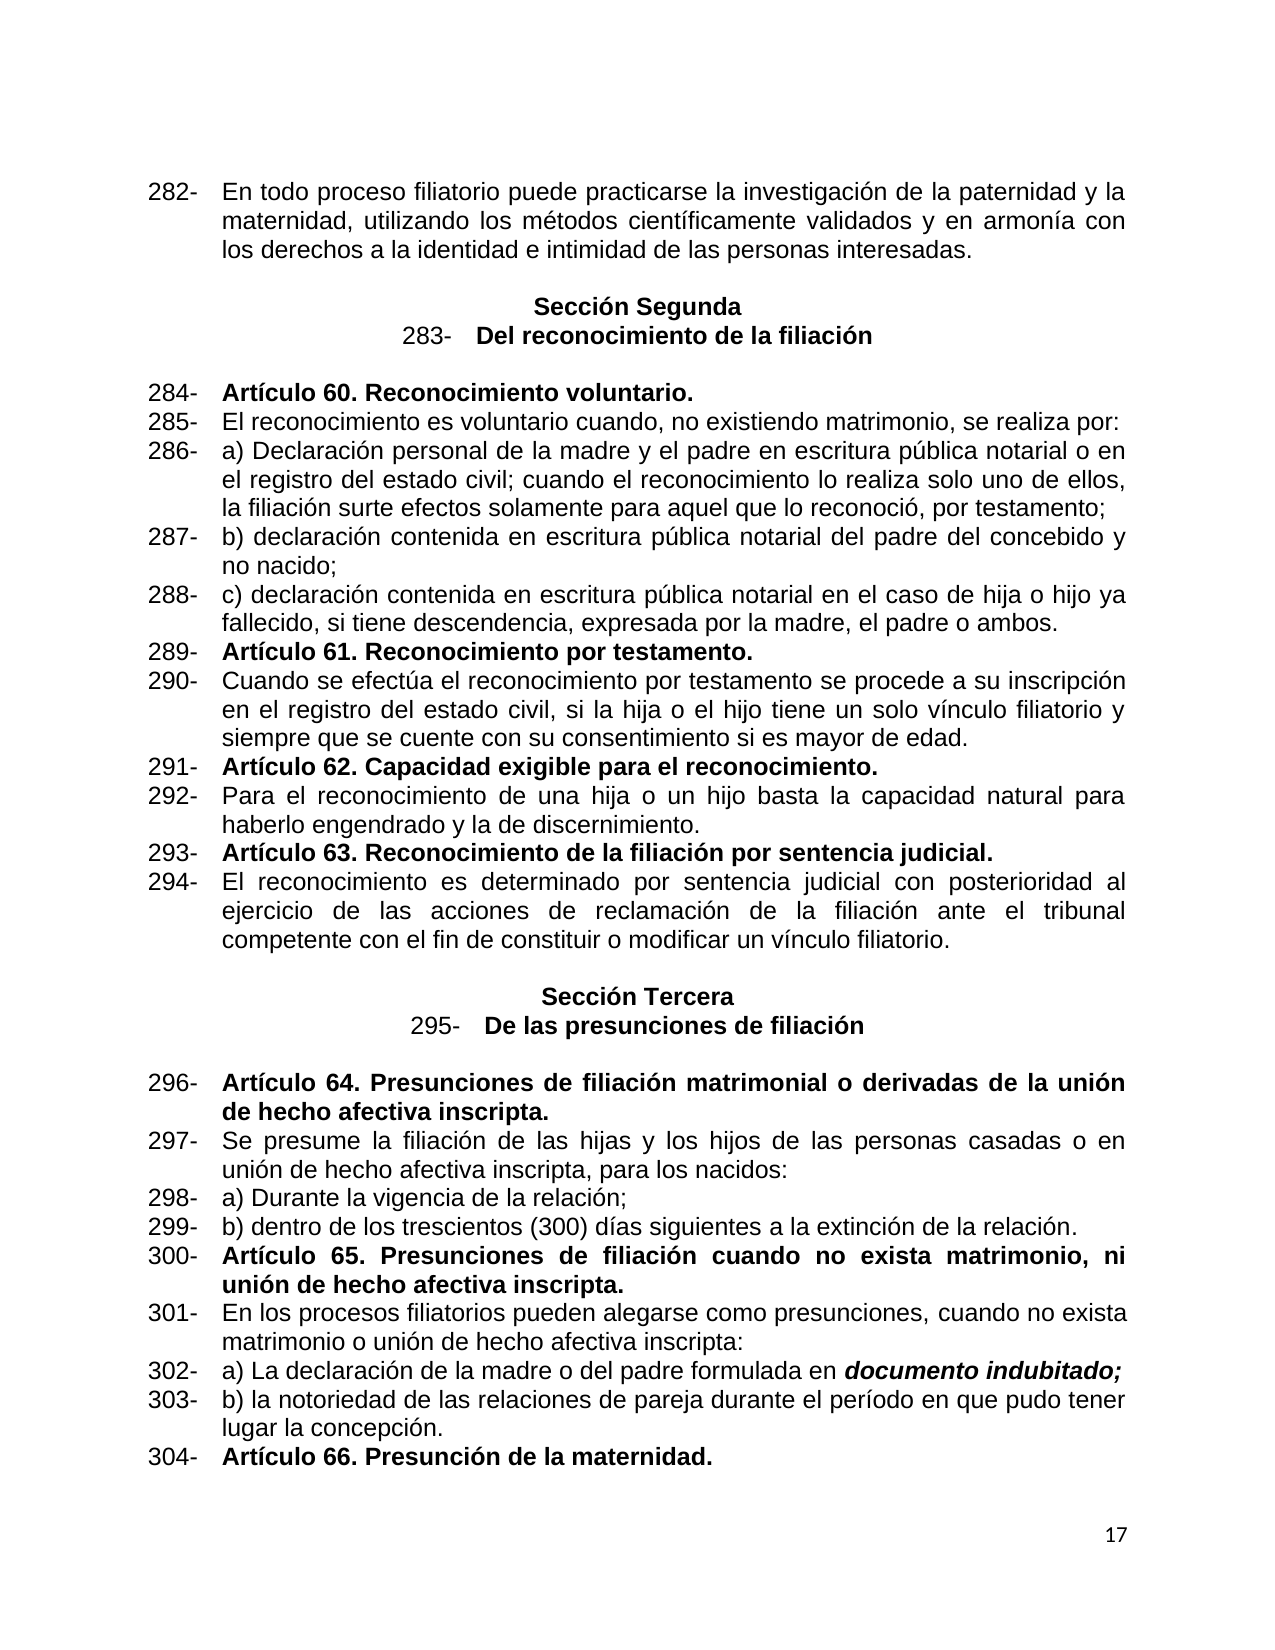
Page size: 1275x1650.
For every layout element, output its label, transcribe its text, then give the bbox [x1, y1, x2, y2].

list En los procesos filiatorios pueden alegarse como presunciones, cuando no exista matrimonio o unión de hecho afectiva inscripta: [148, 1298, 1127, 1356]
list a) Durante la vigencia de la relación; [148, 1183, 1127, 1212]
list b) la notoriedad de las relaciones de pareja durante el período en que pudo tener lugar la concepción. [148, 1385, 1127, 1442]
text Sección Segunda [148, 292, 1127, 321]
list Artículo 60. Reconocimiento voluntario. [148, 378, 1127, 407]
list b) declaración contenida en escritura pública notarial del padre del concebido y no nacido; [148, 522, 1127, 580]
list Artículo 66. Presunción de la maternidad. [148, 1442, 1127, 1471]
list Artículo 63. Reconocimiento de la filiación por sentencia judicial. [148, 838, 1127, 867]
list De las presunciones de filiación [148, 1011, 1127, 1040]
list En todo proceso filiatorio puede practicarse la investigación de la paternidad y la maternidad, utilizando los métodos científicamente validados y en armonía con los derechos a la identidad e intimidad de las personas interesadas. [148, 177, 1127, 263]
list c) declaración contenida en escritura pública notarial en el caso de hija o hijo ya fallecido, si tiene descendencia, expresada por la madre, el padre o ambos. [148, 580, 1127, 637]
list Para el reconocimiento de una hija o un hijo basta la capacidad natural para haberlo engendrado y la de discernimiento. [148, 781, 1127, 838]
list El reconocimiento es determinado por sentencia judicial con posterioridad al ejercicio de las acciones de reclamación de la filiación ante el tribunal competente con el fin de constituir o modificar un vínculo filiatorio. [148, 867, 1127, 953]
list Artículo 62. Capacidad exigible para el reconocimiento. [148, 752, 1127, 781]
list Artículo 64. Presunciones de filiación matrimonial o derivadas de la unión de hecho afectiva inscripta. [148, 1068, 1127, 1126]
list Artículo 61. Reconocimiento por testamento. [148, 637, 1127, 666]
list a) La declaración de la madre o del padre formulada en documento indubitado; [148, 1356, 1127, 1385]
text Sección Tercera [148, 982, 1127, 1011]
list b) dentro de los trescientos (300) días siguientes a la extinción de la relación. [148, 1212, 1127, 1241]
list El reconocimiento es voluntario cuando, no existiendo matrimonio, se realiza por: [148, 407, 1127, 436]
list Artículo 65. Presunciones de filiación cuando no exista matrimonio, ni unión de hecho afectiva inscripta. [148, 1241, 1127, 1298]
list Cuando se efectúa el reconocimiento por testamento se procede a su inscripción en el registro del estado civil, si la hija o el hijo tiene un solo vínculo filiatorio y siempre que se cuente con su consentimiento si es mayor de edad. [148, 666, 1127, 752]
list Del reconocimiento de la filiación [148, 321, 1127, 350]
list a) Declaración personal de la madre y el padre en escritura pública notarial o en el registro del estado civil; cuando el reconocimiento lo realiza solo uno de ellos, la filiación surte efectos solamente para aquel que lo reconoció, por testamento; [148, 436, 1127, 522]
list Se presume la filiación de las hijas y los hijos de las personas casadas o en unión de hecho afectiva inscripta, para los nacidos: [148, 1126, 1127, 1183]
